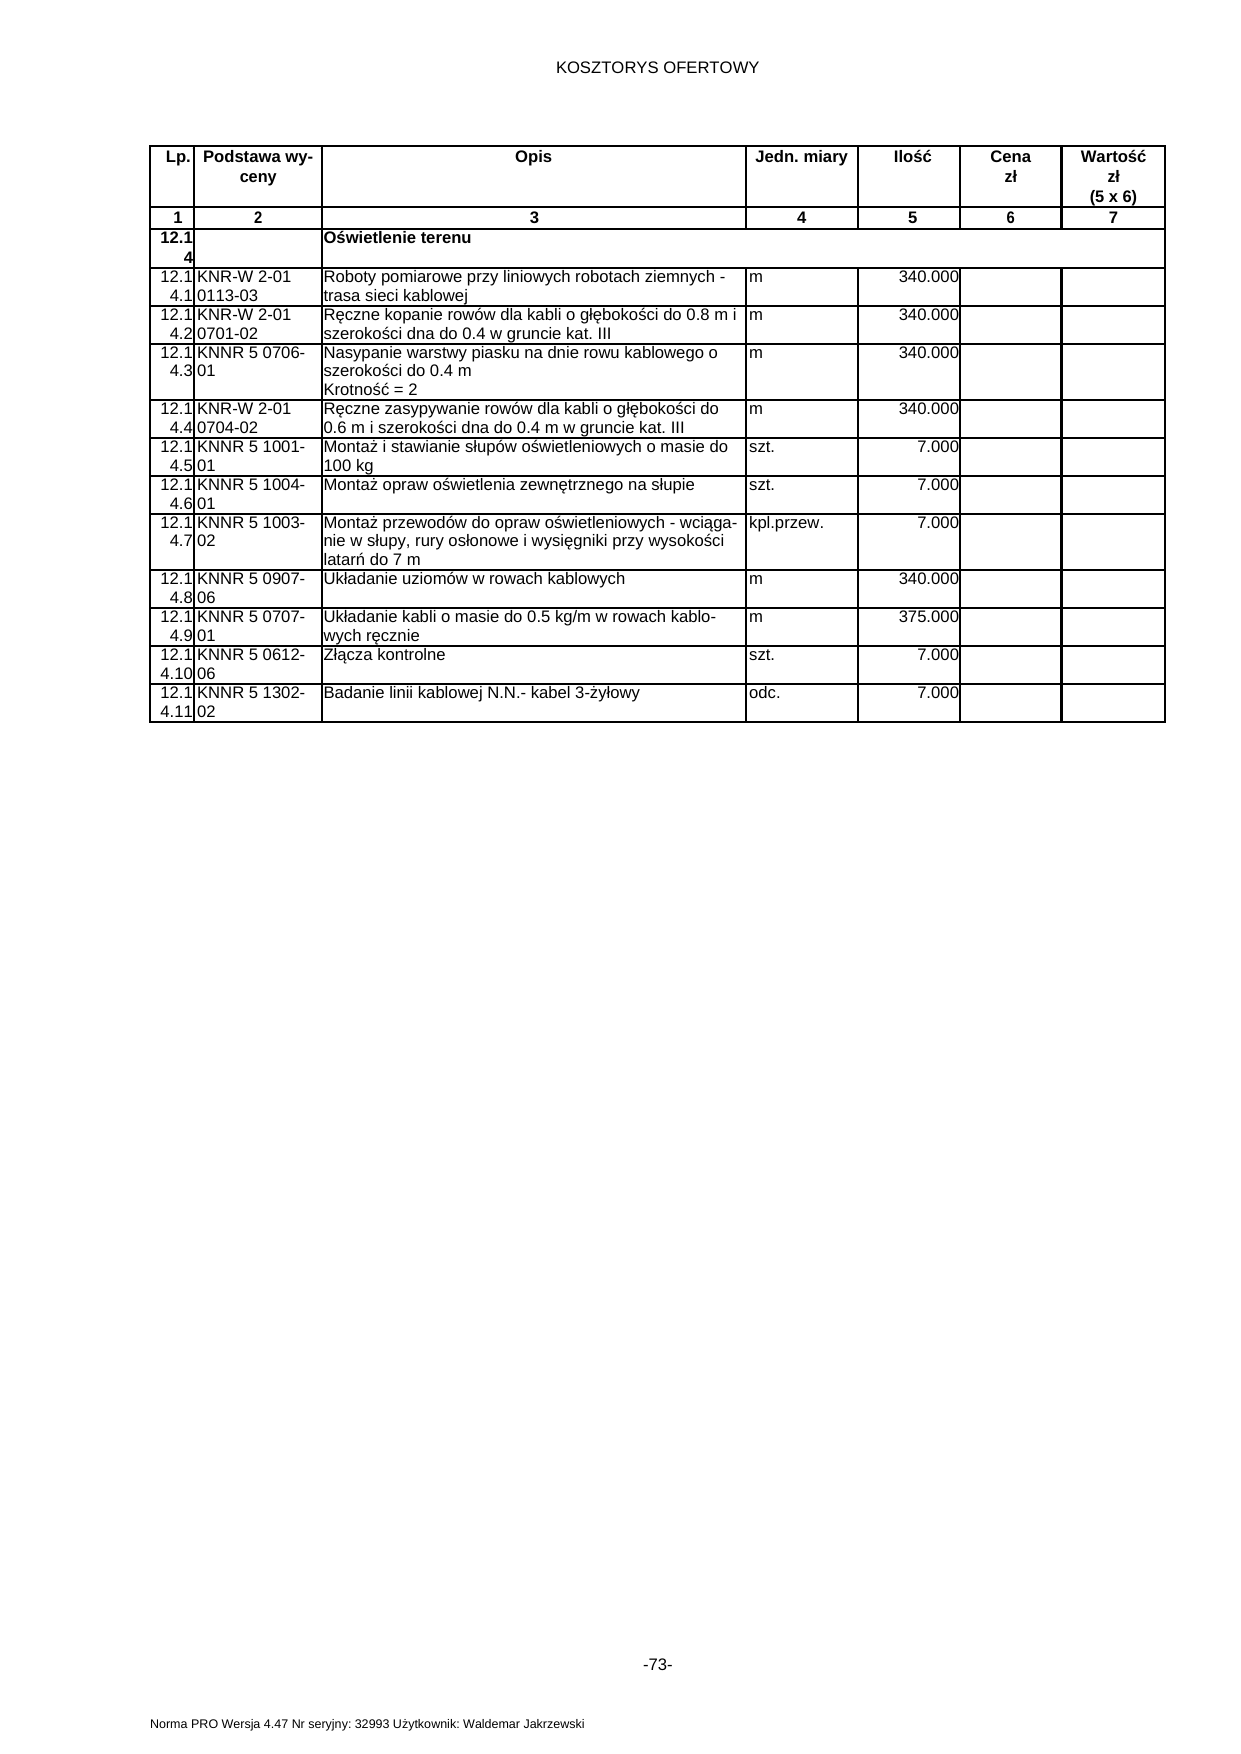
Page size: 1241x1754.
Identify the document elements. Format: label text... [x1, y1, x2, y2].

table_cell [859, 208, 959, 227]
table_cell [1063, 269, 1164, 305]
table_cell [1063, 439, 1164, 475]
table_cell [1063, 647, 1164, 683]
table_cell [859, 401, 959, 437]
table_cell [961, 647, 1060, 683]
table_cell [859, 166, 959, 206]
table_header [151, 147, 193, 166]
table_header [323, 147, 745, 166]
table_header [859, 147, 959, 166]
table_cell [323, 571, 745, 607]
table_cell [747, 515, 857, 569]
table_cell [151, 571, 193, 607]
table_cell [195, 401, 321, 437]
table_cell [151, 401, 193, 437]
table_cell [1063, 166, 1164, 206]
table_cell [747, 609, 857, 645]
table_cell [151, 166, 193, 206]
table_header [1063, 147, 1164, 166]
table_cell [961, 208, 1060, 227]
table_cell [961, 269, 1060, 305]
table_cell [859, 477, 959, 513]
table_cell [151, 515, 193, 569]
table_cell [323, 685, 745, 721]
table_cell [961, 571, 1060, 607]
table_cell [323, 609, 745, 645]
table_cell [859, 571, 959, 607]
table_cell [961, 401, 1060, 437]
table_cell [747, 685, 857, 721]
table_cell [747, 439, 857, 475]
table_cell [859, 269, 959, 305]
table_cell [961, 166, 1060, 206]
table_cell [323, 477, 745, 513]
text Norma PRO Wersja 4.47 Nr seryjny: 32993 Użytkownik: Waldemar Jakrzewski [150, 1717, 1165, 1731]
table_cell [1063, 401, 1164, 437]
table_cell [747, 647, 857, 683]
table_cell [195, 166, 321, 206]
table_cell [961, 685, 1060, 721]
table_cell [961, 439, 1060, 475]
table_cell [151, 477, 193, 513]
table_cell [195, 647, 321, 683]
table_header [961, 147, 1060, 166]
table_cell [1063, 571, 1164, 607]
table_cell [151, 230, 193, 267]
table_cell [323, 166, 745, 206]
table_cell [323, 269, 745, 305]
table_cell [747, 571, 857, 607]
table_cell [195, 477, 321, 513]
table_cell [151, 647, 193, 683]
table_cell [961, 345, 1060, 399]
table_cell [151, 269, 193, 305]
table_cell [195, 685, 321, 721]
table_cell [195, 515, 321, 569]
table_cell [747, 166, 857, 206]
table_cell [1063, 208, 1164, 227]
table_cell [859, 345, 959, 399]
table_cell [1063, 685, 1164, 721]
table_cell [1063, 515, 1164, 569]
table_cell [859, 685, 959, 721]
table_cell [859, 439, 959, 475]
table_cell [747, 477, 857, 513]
text KOSZTORYS OFERTOWY [150, 58, 1165, 77]
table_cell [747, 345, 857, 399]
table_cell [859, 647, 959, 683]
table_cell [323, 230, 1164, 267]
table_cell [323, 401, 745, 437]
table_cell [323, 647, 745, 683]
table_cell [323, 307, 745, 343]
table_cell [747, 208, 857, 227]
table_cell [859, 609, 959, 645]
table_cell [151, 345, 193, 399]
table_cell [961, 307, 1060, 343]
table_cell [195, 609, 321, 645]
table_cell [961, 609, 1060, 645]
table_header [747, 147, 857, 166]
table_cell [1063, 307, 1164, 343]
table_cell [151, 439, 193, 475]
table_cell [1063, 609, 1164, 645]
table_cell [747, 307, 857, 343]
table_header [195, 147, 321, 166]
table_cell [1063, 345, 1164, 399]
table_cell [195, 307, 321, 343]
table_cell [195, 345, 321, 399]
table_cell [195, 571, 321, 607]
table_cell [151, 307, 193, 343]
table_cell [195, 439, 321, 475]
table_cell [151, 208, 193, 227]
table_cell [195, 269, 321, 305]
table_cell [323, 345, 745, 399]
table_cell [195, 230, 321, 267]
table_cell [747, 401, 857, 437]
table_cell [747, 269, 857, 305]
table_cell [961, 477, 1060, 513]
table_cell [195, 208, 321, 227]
text -73- [150, 1655, 1165, 1674]
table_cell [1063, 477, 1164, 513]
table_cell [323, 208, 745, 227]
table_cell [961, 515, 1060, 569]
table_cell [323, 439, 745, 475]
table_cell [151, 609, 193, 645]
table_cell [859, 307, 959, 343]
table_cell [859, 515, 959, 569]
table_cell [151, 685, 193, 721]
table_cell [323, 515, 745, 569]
